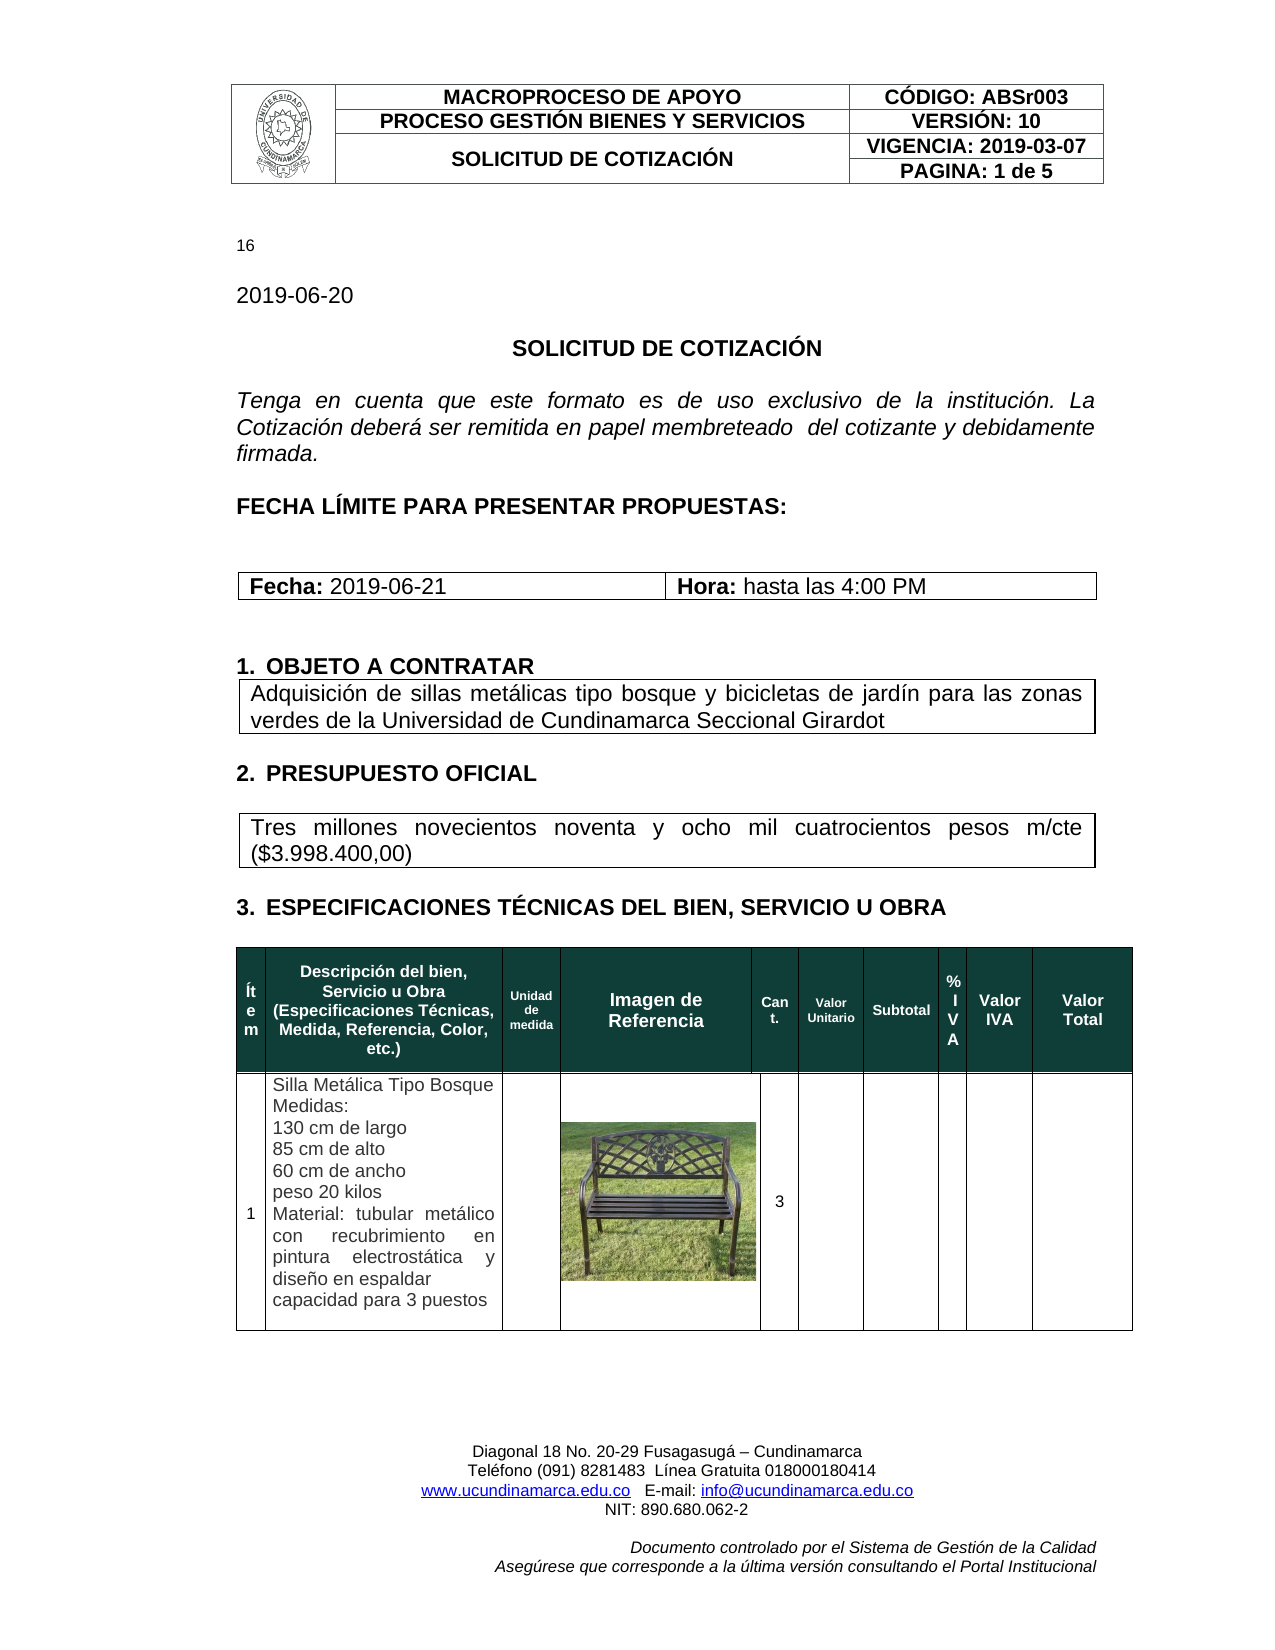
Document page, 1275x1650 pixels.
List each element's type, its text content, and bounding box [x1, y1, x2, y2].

table_cell [561, 1074, 760, 1330]
text 2019-06-20 [236, 282, 1098, 308]
picture [560, 1122, 757, 1281]
text FECHA LÍMITE PARA PRESENTAR PROPUESTAS: [236, 493, 1098, 519]
table_header Tres millones novecientos noventa y ocho mil cuatrocientos pesos m/cte ($3.998.400,00) [240, 814, 1094, 867]
table_cell [967, 1074, 1032, 1330]
table_cell 3 [761, 1074, 798, 1330]
text SOLICITUD DE COTIZACIÓN [236, 334, 1098, 361]
table_header Hora: hasta las 4:00 PM [666, 573, 1096, 599]
text Tenga en cuenta que este formato es de uso exclusivo de la institución. La Cotización deberá ser remitida en papel membreteado del cotizante y debidamente firmada. [236, 387, 1098, 466]
list PRESUPUESTO OFICIAL [236, 760, 1098, 787]
table_cell [799, 1074, 863, 1330]
table_cell [864, 1074, 938, 1330]
table_header Valor Total [1033, 948, 1132, 1072]
table_header Valor IVA [967, 948, 1032, 1072]
table_header Unidad de medida [503, 948, 560, 1072]
table_cell [503, 1074, 560, 1330]
table_header Cant. [752, 948, 798, 1072]
table_header Ítem [237, 948, 265, 1072]
table_cell [1033, 1074, 1132, 1330]
table_header Subtotal [864, 948, 938, 1072]
list ESPECIFICACIONES TÉCNICAS DEL BIEN, SERVICIO U OBRA [236, 894, 1098, 921]
table_header Valor Unitario [799, 948, 863, 1072]
table_header Descripción del bien, Servicio u Obra (Especificaciones Técnicas, Medida, Referencia, Color, etc.) [266, 948, 502, 1072]
list OBJETO A CONTRATAR [236, 653, 1098, 679]
table_cell 1 [237, 1074, 265, 1330]
table_header Adquisición de sillas metálicas tipo bosque y bicicletas de jardín para las zonas verdes de la Universidad de Cundinamarca Seccional Girardot [240, 680, 1094, 733]
table_header % IVA [939, 948, 966, 1072]
table_header Imagen de Referencia [561, 948, 751, 1072]
table_cell [939, 1074, 966, 1330]
text 16 [236, 236, 1098, 255]
picture [253, 89, 313, 179]
table_header Fecha: 2019-06-21 [239, 573, 665, 599]
table_cell Silla Metálica Tipo Bosque Medidas: 130 cm de largo 85 cm de alto 60 cm de ancho peso 20 kilos Material: tubular metálico con recubrimiento en pintura electrostática y diseño en espaldar capacidad para 3 puestos [266, 1074, 502, 1330]
